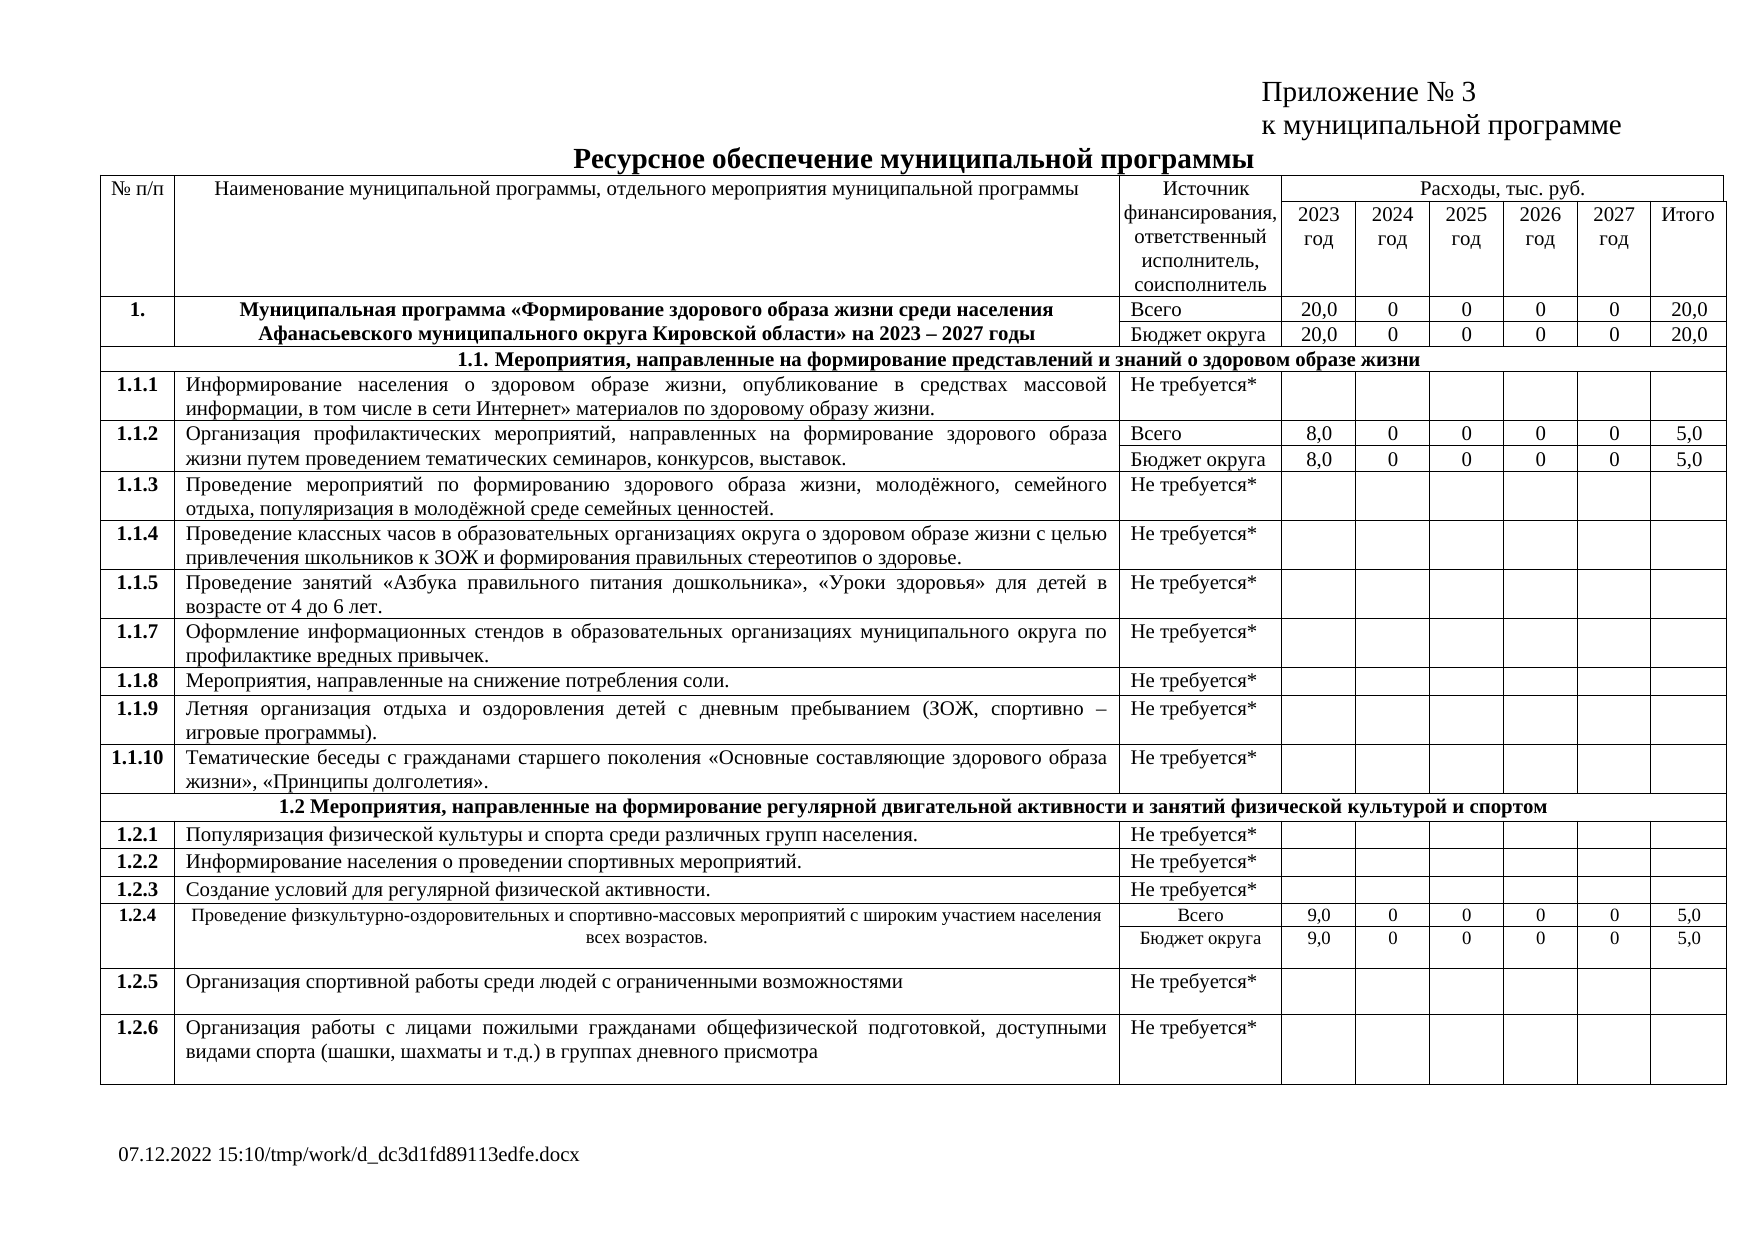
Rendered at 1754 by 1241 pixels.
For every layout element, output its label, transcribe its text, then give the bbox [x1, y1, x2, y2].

table_cell [1282, 570, 1355, 618]
table_cell Не требуется* [1120, 619, 1281, 667]
table_cell 1.1.2 [101, 421, 174, 471]
table_cell 1.1.5 [101, 570, 174, 618]
table_cell [1282, 521, 1355, 569]
table_cell Не требуется* [1120, 696, 1281, 744]
table_cell Бюджет округа [1120, 322, 1281, 346]
table_cell [1651, 822, 1726, 848]
table_cell 1.2.1 [101, 822, 174, 848]
table_cell [1578, 472, 1650, 520]
table_cell Бюджет округа [1120, 446, 1281, 471]
table_cell [1504, 668, 1577, 695]
table_cell [1578, 696, 1650, 744]
table_cell 0 [1356, 421, 1429, 445]
table_cell [1504, 969, 1577, 1014]
table_cell [1430, 1015, 1503, 1084]
table_cell [1504, 877, 1577, 903]
table_cell Проведение занятий «Азбука правильного питания дошкольника», «Уроки здоровья» для детей в возрасте от 4 до 6 лет. [175, 570, 1119, 618]
table_cell [1651, 619, 1726, 667]
table_cell 0 [1578, 322, 1650, 346]
table_cell 0 [1356, 904, 1429, 926]
table_cell [1651, 472, 1726, 520]
table_cell Оформление информационных стендов в образовательных организациях муниципального округа по профилактике вредных привычек. [175, 619, 1119, 667]
table_cell [1578, 372, 1650, 420]
table_cell [1504, 521, 1577, 569]
table_cell Всего [1120, 904, 1281, 926]
table_cell 1.2.2 [101, 849, 174, 876]
table_cell 0 [1430, 421, 1503, 445]
table_cell Итого [1651, 202, 1726, 296]
table_cell Бюджет округа [1120, 927, 1281, 968]
table_cell [1578, 969, 1650, 1014]
table_cell 1.1.10 [101, 745, 174, 793]
table_cell [1282, 696, 1355, 744]
table_cell 0 [1578, 421, 1650, 445]
table_cell 0 [1578, 904, 1650, 926]
table_cell 1.1.3 [101, 472, 174, 520]
table_cell 5,0 [1651, 421, 1726, 445]
table_cell 2023 год [1282, 202, 1355, 296]
table_cell 1.1.4 [101, 521, 174, 569]
table_cell Не требуется* [1120, 877, 1281, 903]
table_cell 0 [1504, 297, 1577, 321]
table_cell 1.2.4 [101, 904, 174, 968]
table_cell [1282, 472, 1355, 520]
table_cell Создание условий для регулярной физической активности. [175, 877, 1119, 903]
table_cell [1356, 570, 1429, 618]
table_header Расходы, тыс. руб. [1282, 176, 1723, 201]
text Ресурсное обеспечение муниципальной программы [118, 141, 1636, 174]
table_cell Всего [1120, 421, 1281, 445]
table_cell [1282, 1015, 1355, 1084]
table_cell Не требуется* [1120, 668, 1281, 695]
table_cell [1504, 570, 1577, 618]
table_cell Не требуется* [1120, 849, 1281, 876]
table_cell [1504, 1015, 1577, 1084]
table_cell [1578, 877, 1650, 903]
table_header Источник финансирования, ответственный исполнитель, соисполнитель [1120, 176, 1281, 296]
table_cell [1504, 696, 1577, 744]
table_cell 20,0 [1651, 297, 1726, 321]
table_cell [1282, 849, 1355, 876]
table_cell [1282, 822, 1355, 848]
table_cell 8,0 [1282, 446, 1355, 471]
table_cell [1651, 570, 1726, 618]
table_cell 0 [1578, 927, 1650, 968]
table_cell [1356, 619, 1429, 667]
table_cell Организация профилактических мероприятий, направленных на формирование здорового образа жизни путем проведением тематических семинаров, конкурсов, выставок. [175, 421, 1119, 471]
table_cell [1504, 849, 1577, 876]
table_cell Организация спортивной работы среди людей с ограниченными возможностями [175, 969, 1119, 1014]
table_cell [1282, 745, 1355, 793]
table_cell [1578, 1015, 1650, 1084]
table_cell Не требуется* [1120, 570, 1281, 618]
table_cell 9,0 [1282, 904, 1355, 926]
table_cell [1578, 619, 1650, 667]
table_cell Не требуется* [1120, 822, 1281, 848]
table_cell [1430, 570, 1503, 618]
table_cell [1504, 372, 1577, 420]
table_cell [1504, 822, 1577, 848]
table_cell [1356, 372, 1429, 420]
table_cell 0 [1504, 421, 1577, 445]
table_cell 2024 год [1356, 202, 1429, 296]
table_cell [1504, 619, 1577, 667]
table_cell [1430, 745, 1503, 793]
table_header № п/п [101, 176, 174, 296]
table_cell 5,0 [1651, 904, 1726, 926]
table_cell 0 [1430, 297, 1503, 321]
table_cell Проведение физкультурно-оздоровительных и спортивно-массовых мероприятий с широким участием населения всех возрастов. [175, 904, 1119, 968]
table_cell [1356, 668, 1429, 695]
table_cell 0 [1356, 927, 1429, 968]
table_cell Всего [1120, 297, 1281, 321]
table_cell [1430, 619, 1503, 667]
table_cell Муниципальная программа «Формирование здорового образа жизни среди населения Афанасьевского муниципального округа Кировской области» на 2023 – 2027 годы [175, 297, 1119, 346]
table_cell [1430, 849, 1503, 876]
table_cell Организация работы с лицами пожилыми гражданами общефизической подготовкой, доступными видами спорта (шашки, шахматы и т.д.) в группах дневного присмотра [175, 1015, 1119, 1084]
table_cell [1578, 668, 1650, 695]
table_cell 2025 год [1430, 202, 1503, 296]
table_cell [1356, 696, 1429, 744]
table_cell Не требуется* [1120, 521, 1281, 569]
table_cell 0 [1504, 904, 1577, 926]
table_cell 1.1.7 [101, 619, 174, 667]
table_cell 20,0 [1282, 322, 1355, 346]
table_cell Не требуется* [1120, 745, 1281, 793]
text Приложение № 3 [1167, 74, 1636, 107]
table_cell [1430, 472, 1503, 520]
table_cell [1356, 745, 1429, 793]
table_cell [1430, 696, 1503, 744]
table_cell Летняя организация отдыха и оздоровления детей с дневным пребыванием (ЗОЖ, спортивно – игровые программы). [175, 696, 1119, 744]
table_cell 1.2.5 [101, 969, 174, 1014]
table_cell 1. [101, 297, 174, 346]
table_cell Информирование населения о здоровом образе жизни, опубликование в средствах массовой информации, в том числе в сети Интернет» материалов по здоровому образу жизни. [175, 372, 1119, 420]
table_cell [1430, 668, 1503, 695]
table_cell 0 [1578, 297, 1650, 321]
table_cell 0 [1430, 322, 1503, 346]
table_cell Мероприятия, направленные на снижение потребления соли. [175, 668, 1119, 695]
table_cell Информирование населения о проведении спортивных мероприятий. [175, 849, 1119, 876]
text к муниципальной программе [1167, 107, 1636, 141]
table_cell [1651, 668, 1726, 695]
table_cell [1651, 1015, 1726, 1084]
table_cell [1504, 472, 1577, 520]
table_cell 0 [1356, 297, 1429, 321]
table_cell [1430, 877, 1503, 903]
table_cell 1.2.3 [101, 877, 174, 903]
table_header Наименование муниципальной программы, отдельного мероприятия муниципальной программы [175, 176, 1119, 296]
table_cell [1282, 668, 1355, 695]
table_cell 2026 год [1504, 202, 1577, 296]
table_cell [1578, 745, 1650, 793]
table_cell [1356, 472, 1429, 520]
table_cell [1651, 372, 1726, 420]
table_cell [1430, 521, 1503, 569]
table_cell [1578, 822, 1650, 848]
table_cell Проведение мероприятий по формированию здорового образа жизни, молодёжного, семейного отдыха, популяризация в молодёжной среде семейных ценностей. [175, 472, 1119, 520]
table_cell 0 [1356, 446, 1429, 471]
table_cell [1356, 849, 1429, 876]
table_cell [1578, 521, 1650, 569]
table_cell [1282, 969, 1355, 1014]
table_cell 0 [1504, 322, 1577, 346]
table_cell [1651, 877, 1726, 903]
table_cell 0 [1578, 446, 1650, 471]
table_cell [1356, 822, 1429, 848]
table_cell [1430, 969, 1503, 1014]
table_cell [1651, 849, 1726, 876]
table_cell 20,0 [1651, 322, 1726, 346]
table_cell [1651, 745, 1726, 793]
table_cell [1282, 372, 1355, 420]
table_cell 1.1.8 [101, 668, 174, 695]
table_cell 0 [1356, 322, 1429, 346]
table_cell [1651, 696, 1726, 744]
table_cell 0 [1504, 446, 1577, 471]
table_cell 1.1.1 [101, 372, 174, 420]
table_cell 1.1.9 [101, 696, 174, 744]
table_cell [1356, 1015, 1429, 1084]
table_cell [1651, 521, 1726, 569]
table_cell Не требуется* [1120, 472, 1281, 520]
table_cell 5,0 [1651, 446, 1726, 471]
table_cell 1.2.6 [101, 1015, 174, 1084]
table_cell 2027 год [1578, 202, 1650, 296]
table_cell [1430, 822, 1503, 848]
table_cell Проведение классных часов в образовательных организациях округа о здоровом образе жизни с целью привлечения школьников к ЗОЖ и формирования правильных стереотипов о здоровье. [175, 521, 1119, 569]
table_cell 1.2 Мероприятия, направленные на формирование регулярной двигательной активности и занятий физической культурой и спортом [101, 794, 1726, 821]
table_cell Мероприятия, направленные на формирование представлений и знаний о здоровом образе жизни [101, 347, 1726, 371]
table_cell 0 [1430, 446, 1503, 471]
table_cell Не требуется* [1120, 1015, 1281, 1084]
table_cell 0 [1430, 904, 1503, 926]
table_cell [1578, 849, 1650, 876]
table_cell Популяризация физической культуры и спорта среди различных групп населения. [175, 822, 1119, 848]
table_cell [1651, 969, 1726, 1014]
table_cell [1282, 877, 1355, 903]
table_cell [1282, 619, 1355, 667]
table_cell [1356, 521, 1429, 569]
table_cell 9,0 [1282, 927, 1355, 968]
table_cell 8,0 [1282, 421, 1355, 445]
table_cell [1578, 570, 1650, 618]
table_cell Тематические беседы с гражданами старшего поколения «Основные составляющие здорового образа жизни», «Принципы долголетия». [175, 745, 1119, 793]
table_cell Не требуется* [1120, 372, 1281, 420]
table_cell [1356, 877, 1429, 903]
table_cell 0 [1430, 927, 1503, 968]
table_cell [1430, 372, 1503, 420]
table_cell [1356, 969, 1429, 1014]
table_cell 0 [1504, 927, 1577, 968]
table_cell 5,0 [1651, 927, 1726, 968]
table_cell [1504, 745, 1577, 793]
table_cell Не требуется* [1120, 969, 1281, 1014]
table_cell 20,0 [1282, 297, 1355, 321]
